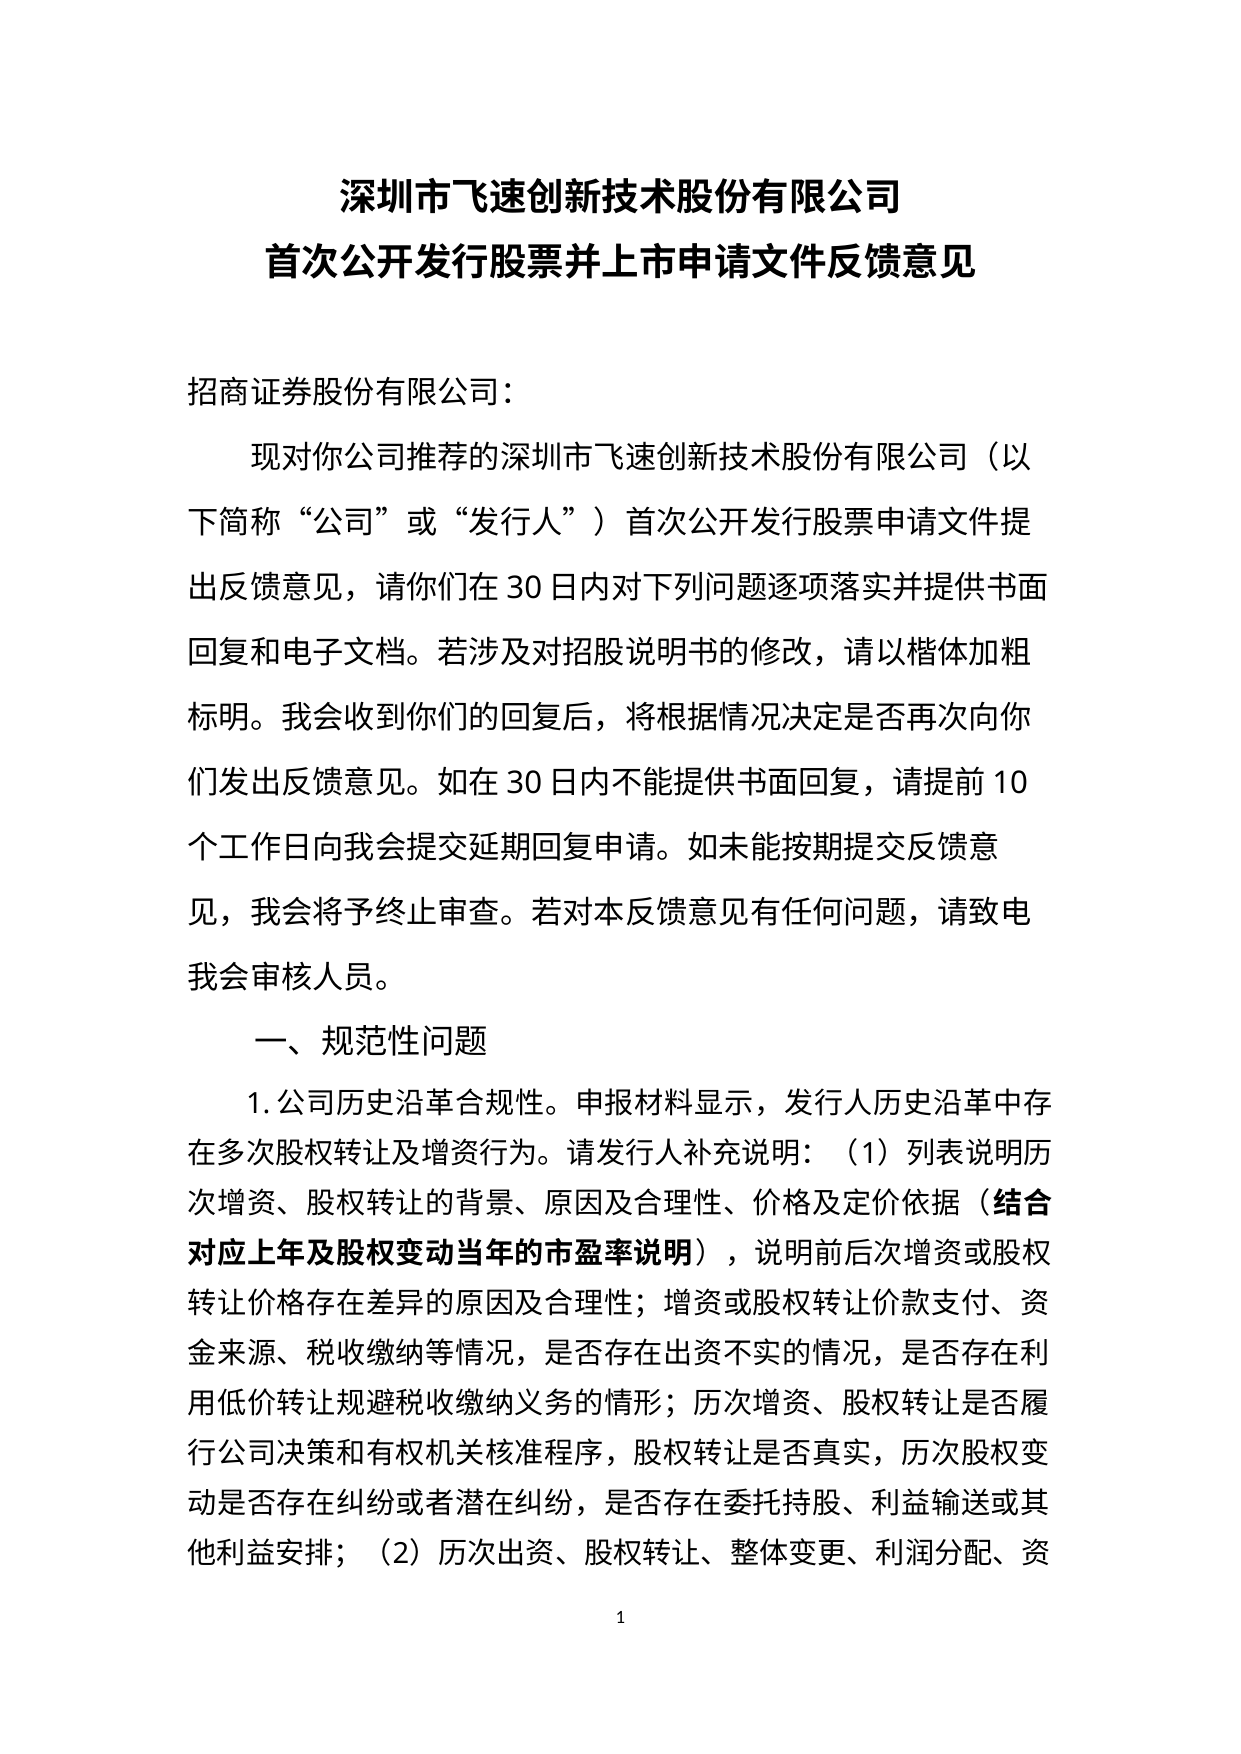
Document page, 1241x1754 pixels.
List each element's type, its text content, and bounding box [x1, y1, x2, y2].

text 首次公开发行股票并上市申请文件反馈意见 [187, 227, 1053, 292]
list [187, 1072, 1053, 1572]
text 深圳市飞速创新技术股份有限公司 [187, 162, 1053, 227]
list 现对你公司推荐的深圳市飞速创新技术股份有限公司（以下简称“公司”或“发行人”）首次公开发行股票申请文件提出反馈意见，请你们在30日内对下列问题逐项落实并提供书面回复和电子文档。若涉及对招股说明书的修改，请以楷体加粗标明。我会收到你们的回复后，将根据情况决定是否再次向你们发出反馈意见。如在30日内不能提供书面回复，请提前10个工作日向我会提交延期回复申请。如未能按期提交反馈意见，我会将予终止审查。若对本反馈意见有任何问题，请致电我会审核人员。 [187, 422, 1053, 1007]
text 一、规范性问题 [187, 1007, 1053, 1072]
list 招商证券股份有限公司： [187, 357, 1053, 422]
